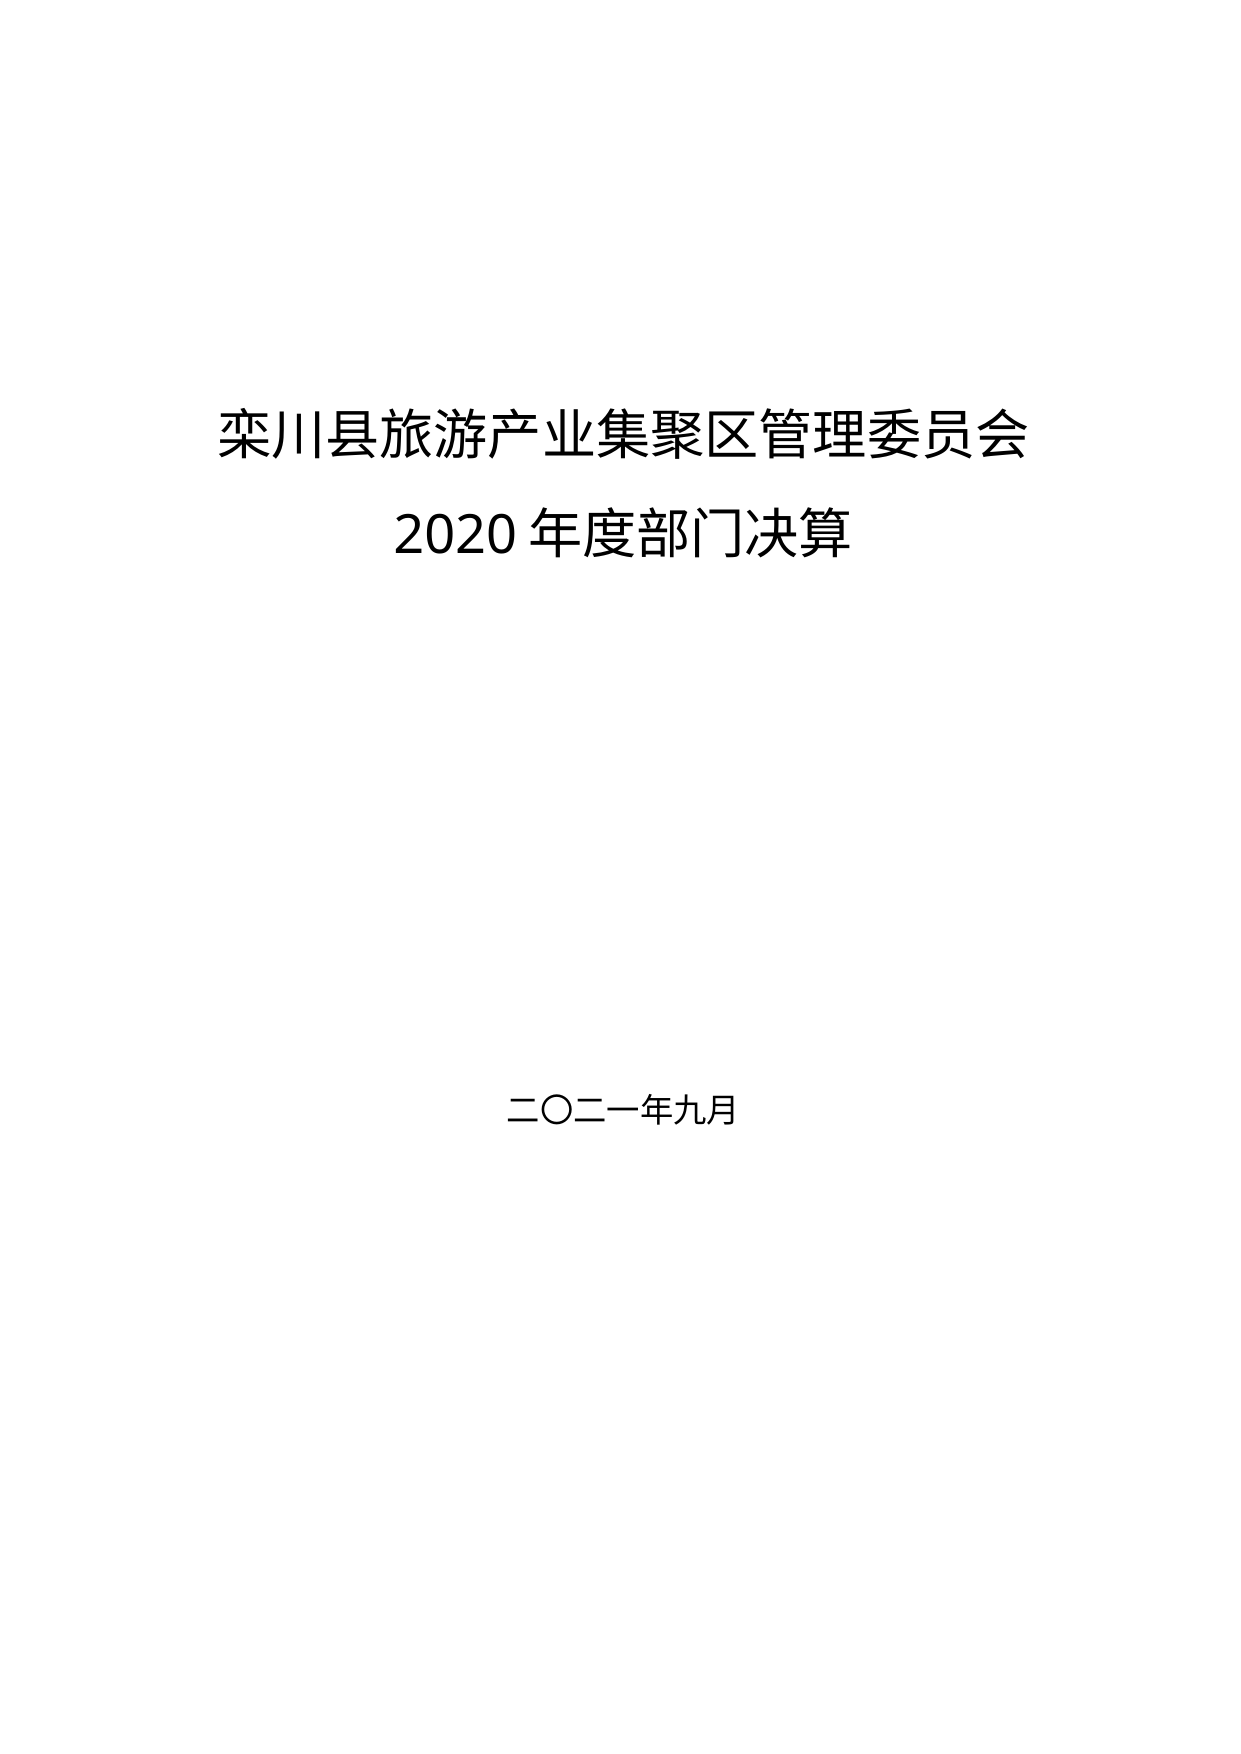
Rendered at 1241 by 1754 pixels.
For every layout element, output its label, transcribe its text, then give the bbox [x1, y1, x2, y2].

text 2020年度部门决算 [165, 481, 1081, 580]
text 二〇二一年九月 [165, 1075, 1081, 1141]
text 栾川县旅游产业集聚区管理委员会 [165, 382, 1081, 481]
